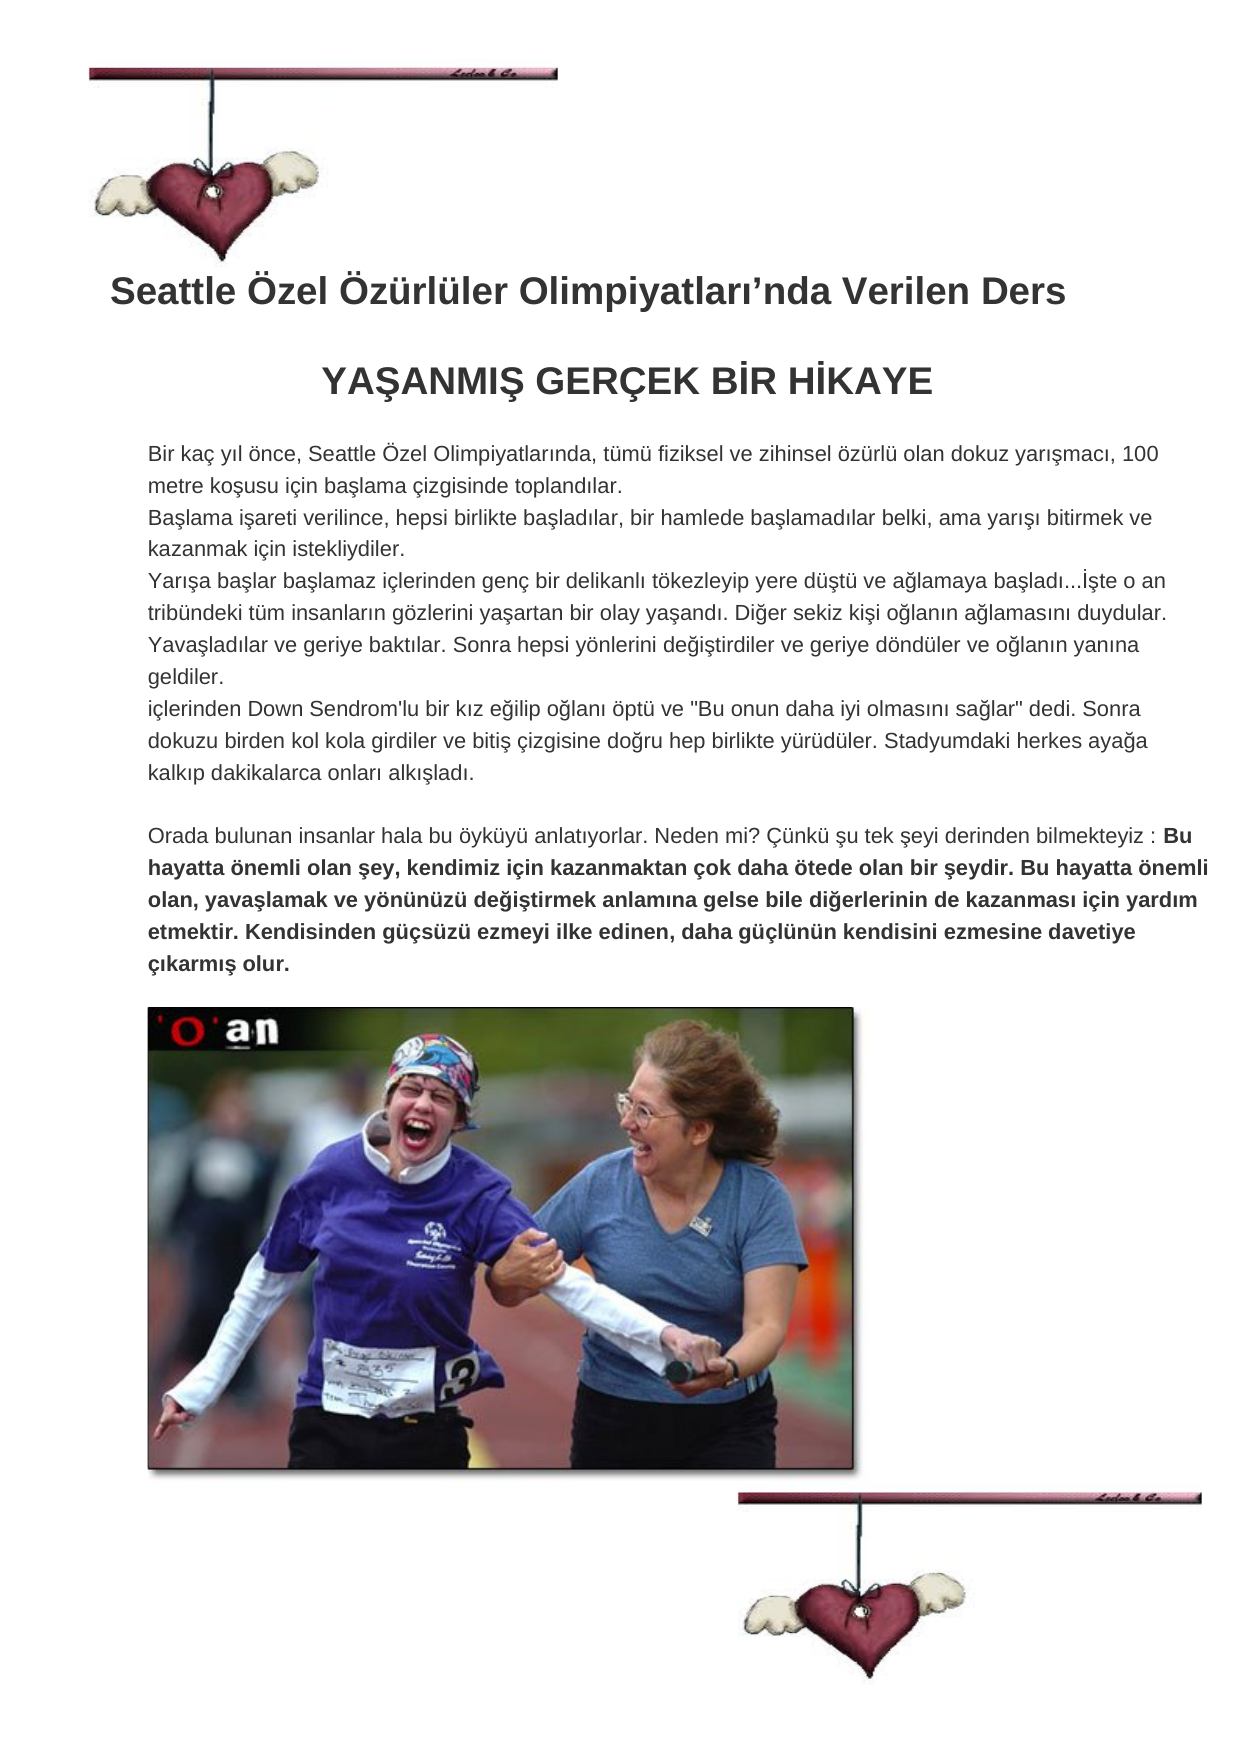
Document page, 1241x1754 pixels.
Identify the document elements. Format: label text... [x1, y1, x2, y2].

picture [88, 59, 558, 269]
picture [147, 1007, 1202, 1686]
text Orada bulunan insanlar hala bu öyküyü anlatıyorlar. Neden mi? Çünkü şu tek şeyi derinden bilmekteyiz : Bu hayatta önemli olan şey, kendimiz için kazanmaktan çok daha ötede olan bir şeydir. Bu hayatta önemli olan, yavaşlamak ve yönünüzü değiştirmek anlamına gelse bile diğerlerinin de kazanması için yardım etmektir. Kendisinden güçsüzü ezmeyi ilke edinen, daha güçlünün kendisini ezmesine davetiye çıkarmış olur. [148, 817, 1211, 976]
text Yarışa başlar başlamaz içlerinden genç bir delikanlı tökezleyip yere düştü ve ağlamaya başladı...İşte o an tribündeki tüm insanların gözlerini yaşartan bir olay yaşandı. Diğer sekiz kişi oğlanın ağlamasını duydular. Yavaşladılar ve geriye baktılar. Sonra hepsi yönlerini değiştirdiler ve geriye döndüler ve oğlanın yanına geldiler. [148, 562, 1211, 689]
text Seattle Özel Özürlüler Olimpiyatları’nda Verilen Ders [88, 268, 1211, 313]
text içlerinden Down Sendrom'lu bir kız eğilip oğlanı öptü ve "Bu onun daha iyi olmasını sağlar" dedi. Sonra dokuzu birden kol kola girdiler ve bitiş çizgisine doğru hep birlikte yürüdüler. Stadyumdaki herkes ayağa kalkıp dakikalarca onları alkışladı. [148, 689, 1211, 785]
text Başlama işareti verilince, hepsi birlikte başladılar, bir hamlede başlamadılar belki, ama yarışı bitirmek ve kazanmak için istekliydiler. [148, 498, 1211, 562]
text YAŞANMIŞ GERÇEK BİR HİKAYE [44, 357, 1211, 402]
text Bir kaç yıl önce, Seattle Özel Olimpiyatlarında, tümü fiziksel ve zihinsel özürlü olan dokuz yarışmacı, 100 metre koşusu için başlama çizgisinde toplandılar. [148, 434, 1211, 498]
